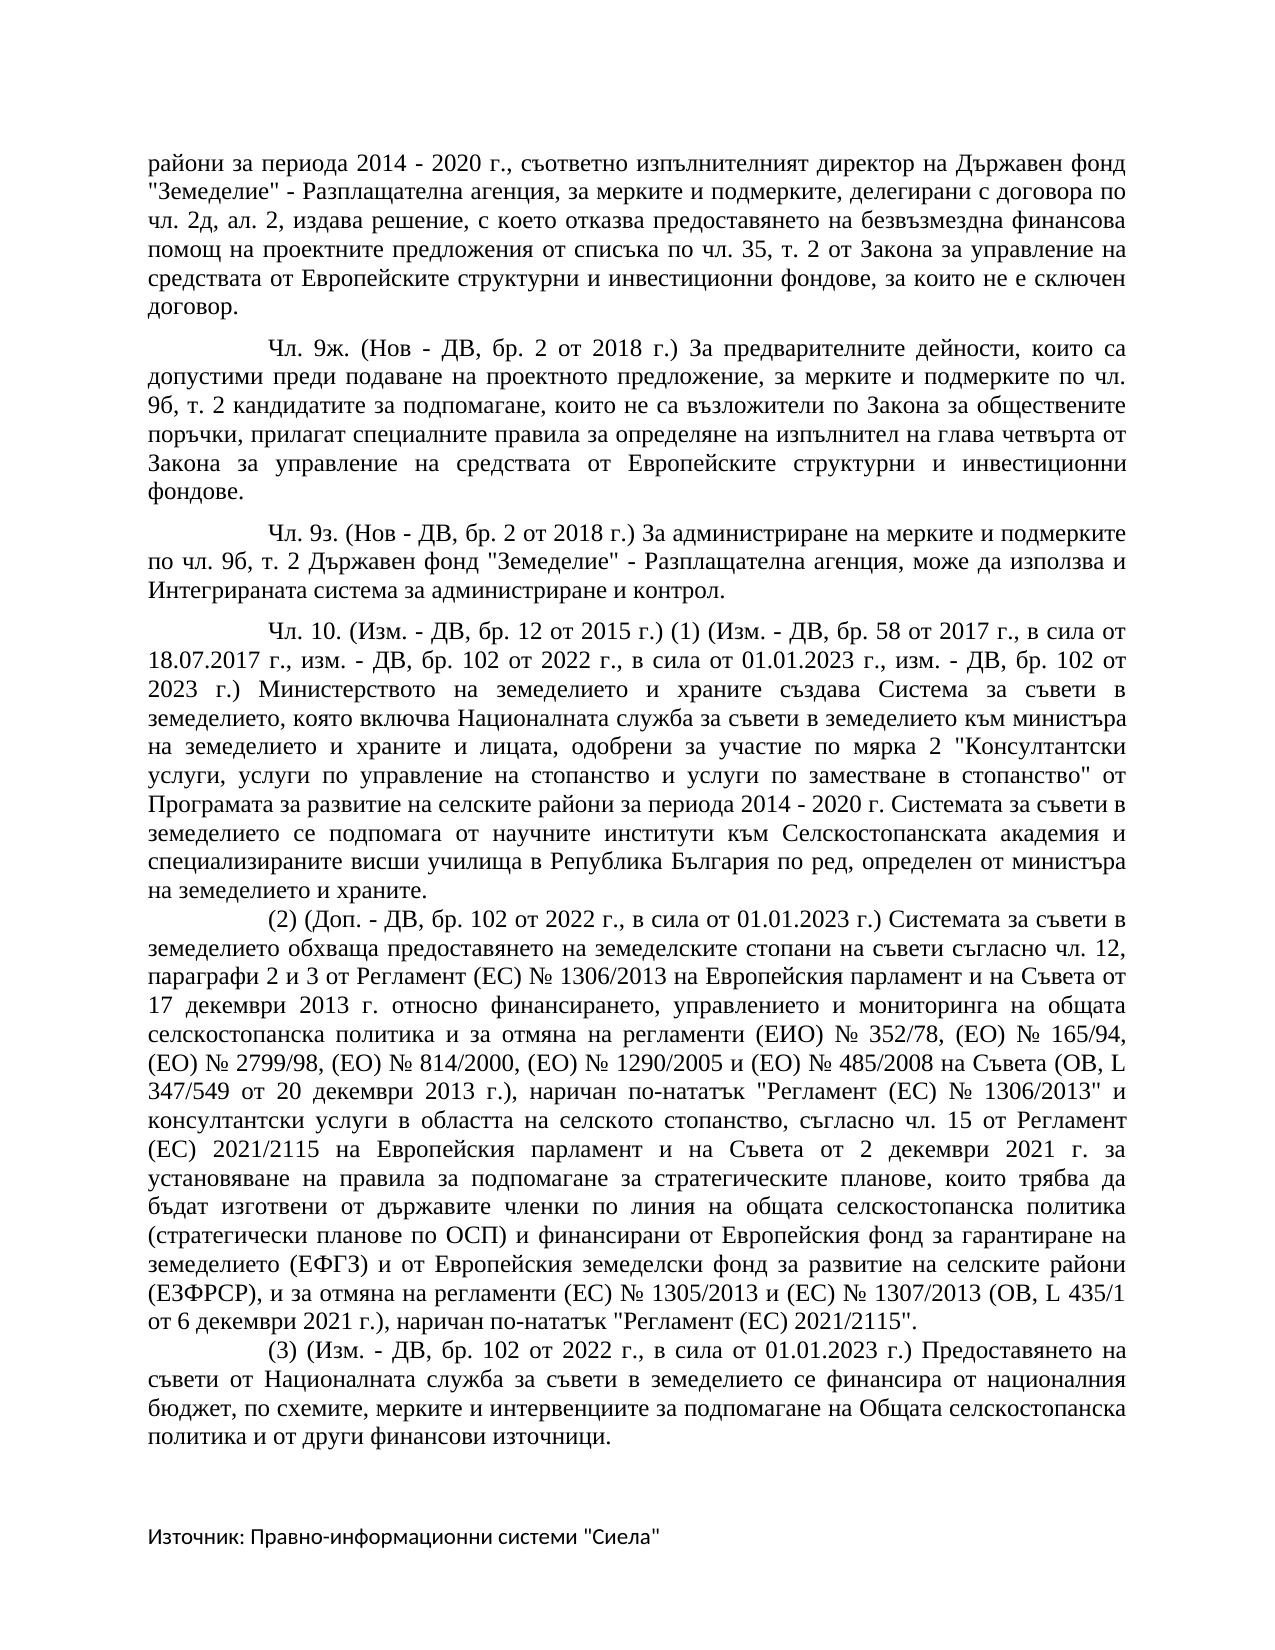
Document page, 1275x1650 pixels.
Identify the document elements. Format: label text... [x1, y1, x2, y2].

text Чл. 9з. (Нов - ДВ, бр. 2 от 2018 г.) За администриране на мерките и подмерките по чл. 9б, т. 2 Държавен фонд "Земеделие" - Разплащателна агенция, може да използва и Интегрираната система за администриране и контрол. [148, 518, 1127, 604]
text (3) (Изм. - ДВ, бр. 102 от 2022 г., в сила от 01.01.2023 г.) Предоставянето на съвети от Националната служба за съвети в земеделието се финансира от националния бюджет, по схемите, мерките и интервенциите за подпомагане на Общата селскостопанска политика и от други финансови източници. [148, 1335, 1127, 1450]
text (2) (Доп. - ДВ, бр. 102 от 2022 г., в сила от 01.01.2023 г.) Системата за съвети в земеделието обхваща предоставянето на земеделските стопани на съвети съгласно чл. 12, параграфи 2 и 3 от Регламент (ЕС) № 1306/2013 на Европейския парламент и на Съвета от 17 декември 2013 г. относно финансирането, управлението и мониторинга на общата селскостопанска политика и за отмяна на регламенти (ЕИО) № 352/78, (ЕО) № 165/94, (ЕО) № 2799/98, (ЕО) № 814/2000, (ЕО) № 1290/2005 и (ЕО) № 485/2008 на Съвета (ОВ, L 347/549 от 20 декември 2013 г.), наричан по-нататък "Регламент (ЕС) № 1306/2013" и консултантски услуги в областта на селското стопанство, съгласно чл. 15 от Регламент (ЕС) 2021/2115 на Европейския парламент и на Съвета от 2 декември 2021 г. за установяване на правила за подпомагане за стратегическите планове, които трябва да бъдат изготвени от държавите членки по линия на общата селскостопанска политика (стратегически планове по ОСП) и финансирани от Европейския фонд за гарантиране на земеделието (ЕФГЗ) и от Европейския земеделски фонд за развитие на селските райони (ЕЗФРСР), и за отмяна на регламенти (ЕС) № 1305/2013 и (ЕС) № 1307/2013 (ОВ, L 435/1 от 6 декември 2021 г.), наричан по-нататък "Регламент (ЕС) 2021/2115". [148, 904, 1127, 1335]
text Чл. 9ж. (Нов - ДВ, бр. 2 от 2018 г.) За предварителните дейности, които са допустими преди подаване на проектното предложение, за мерките и подмерките по чл. 9б, т. 2 кандидатите за подпомагане, които не са възложители по Закона за обществените поръчки, прилагат специалните правила за определяне на изпълнител на глава четвърта от Закона за управление на средствата от Европейските структурни и инвестиционни фондове. [148, 333, 1127, 505]
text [148, 148, 1127, 320]
text Чл. 10. (Изм. - ДВ, бр. 12 от 2015 г.) (1) (Изм. - ДВ, бр. 58 от 2017 г., в сила от 18.07.2017 г., изм. - ДВ, бр. 102 от 2022 г., в сила от 01.01.2023 г., изм. - ДВ, бр. 102 от 2023 г.) Министерството на земеделието и храните създава Система за съвети в земеделието, която включва Националната служба за съвети в земеделието към министъра на земеделието и храните и лицата, одобрени за участие по мярка 2 "Консултантски услуги, услуги по управление на стопанство и услуги по заместване в стопанство" от Програмата за развитие на селските райони за периода 2014 - 2020 г. Системата за съвети в земеделието се подпомага от научните институти към Селскостопанската академия и специализираните висши училища в Република България по ред, определен от министъра на земеделието и храните. [148, 616, 1127, 904]
